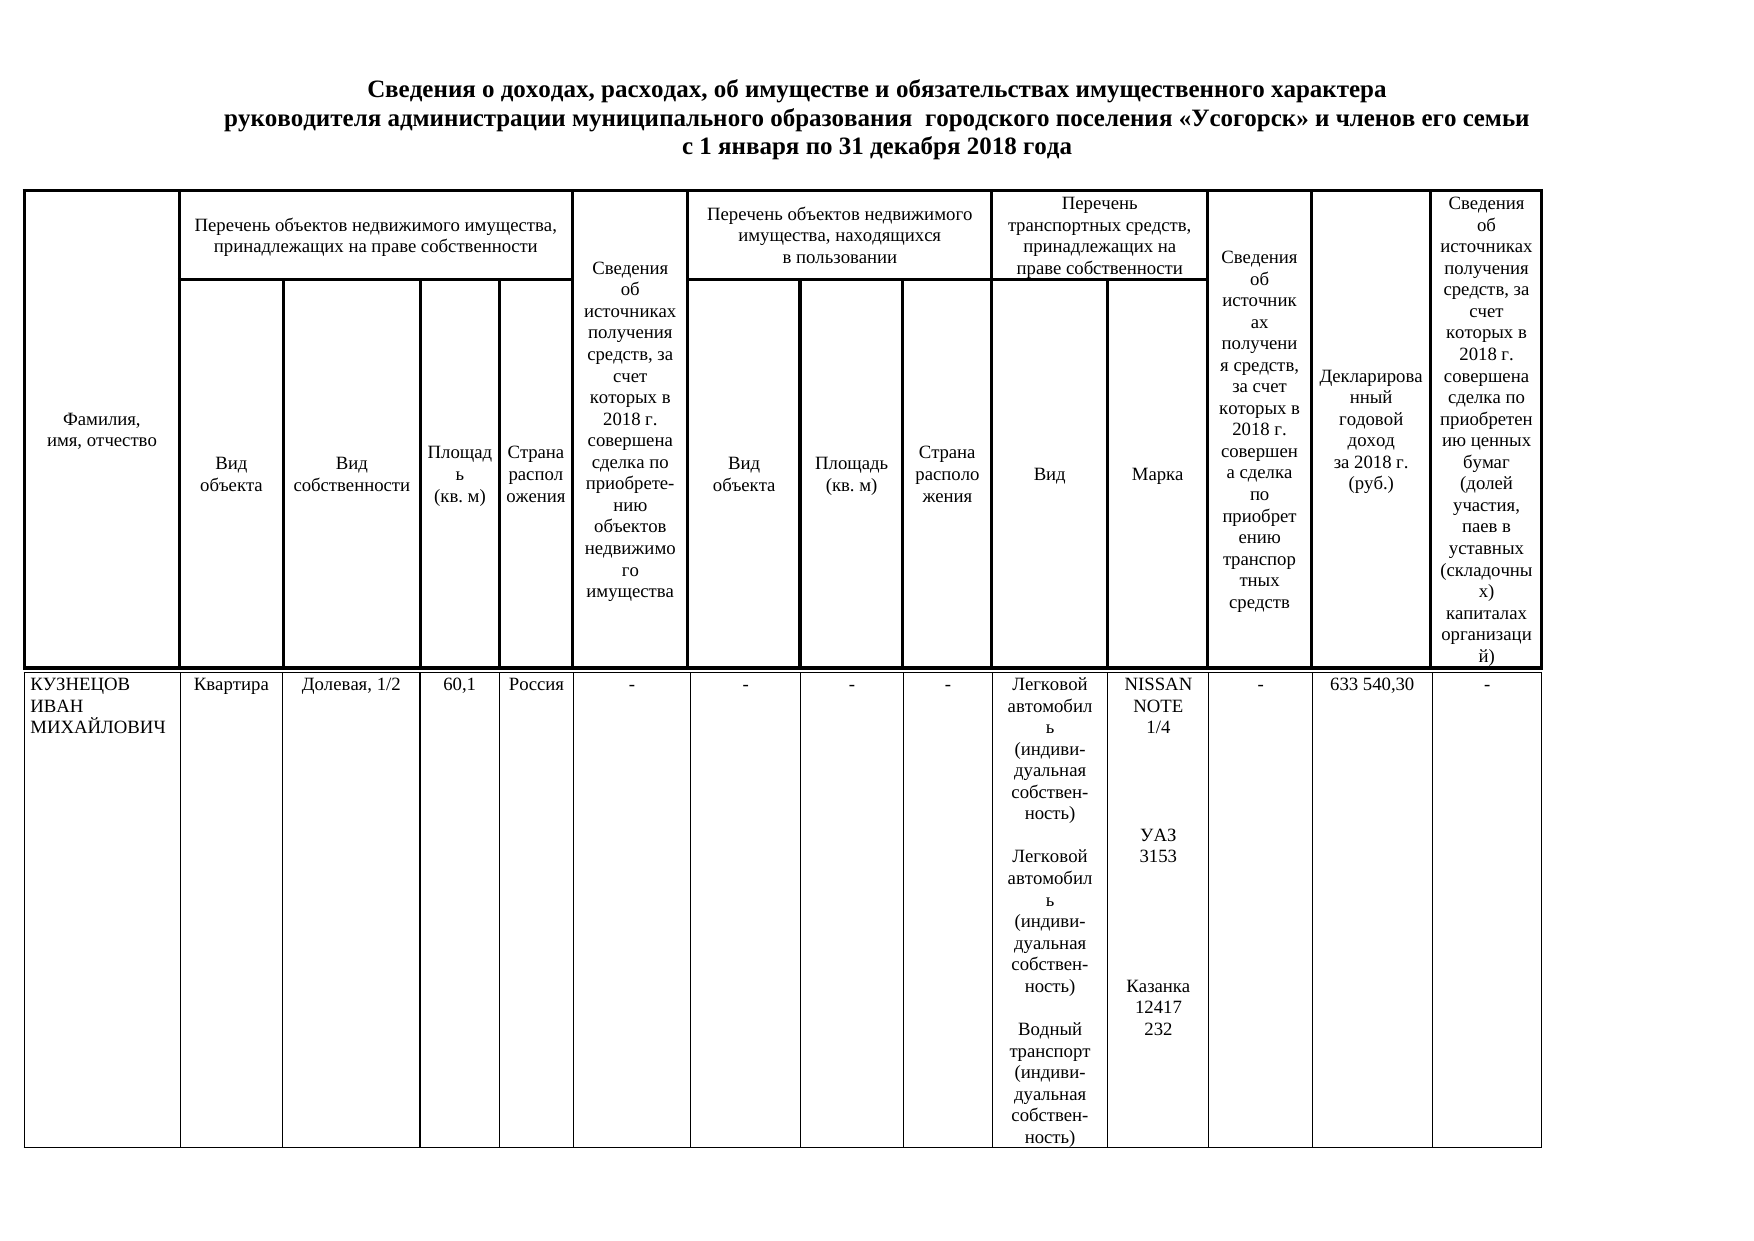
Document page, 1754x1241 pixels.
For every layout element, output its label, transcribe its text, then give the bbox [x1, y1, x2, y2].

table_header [1108, 673, 1208, 1147]
table_header - [691, 673, 800, 1147]
table_header Сведения об источниках получения средств, за счет которых в 2018 г. совершена сделка по приобретению ценных бумаг (долей участия, паев в уставных (складочных) капиталах организаций) [1432, 192, 1540, 666]
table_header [25, 673, 180, 1147]
table_header Долевая, 1/2 [283, 673, 419, 1147]
table_header Перечень объектов недвижимого имущества, принадлежащих на праве собственности [181, 192, 571, 278]
text Сведения о доходах, расходах, об имуществе и обязательствах имущественного характера [118, 74, 1636, 103]
table_cell Вид собственности [285, 281, 419, 666]
table_header - [801, 673, 903, 1147]
table_cell Площадь (кв. м) [422, 281, 498, 666]
table_header Сведения об источниках получения средств, за счет которых в 2018 г. совершена сделка по приобретению транспортных средств [1209, 192, 1310, 666]
table_header - [1209, 673, 1312, 1147]
table_header - [574, 673, 690, 1147]
table_cell Марка [1109, 281, 1206, 666]
table_cell Площадь (кв. м) [802, 281, 901, 666]
table_header - [1433, 673, 1541, 1147]
table_cell Страна расположения [501, 281, 571, 666]
table_cell Страна расположения [904, 281, 990, 666]
table_header Сведения об источниках получения средств, за счет которых в 2018 г. совершена сделка по приобрете-нию объектов недвижимого имущества [574, 192, 686, 666]
table_header Перечень транспортных средств, принадлежащих на праве собственности [993, 192, 1206, 278]
table_header 60,1 [421, 673, 499, 1147]
text руководителя администрации муниципального образования городского поселения «Усогорск» и членов его семьи [118, 103, 1636, 131]
table_header Декларированный годовой доход за 2018 г. (руб.) [1313, 192, 1429, 666]
table_header Квартира [181, 673, 282, 1147]
table_header 633 540,30 [1313, 673, 1432, 1147]
table_cell Вид [993, 281, 1106, 666]
table_header Россия [500, 673, 573, 1147]
table_cell Вид объекта [181, 281, 282, 666]
table_header - [904, 673, 992, 1147]
table_header Перечень объектов недвижимого имущества, находящихся в пользовании [689, 192, 990, 278]
text с 1 января по 31 декабря 2018 года [118, 131, 1636, 160]
table_cell Вид объекта [689, 281, 798, 666]
table_header Фамилия, имя, отчество [26, 192, 178, 666]
